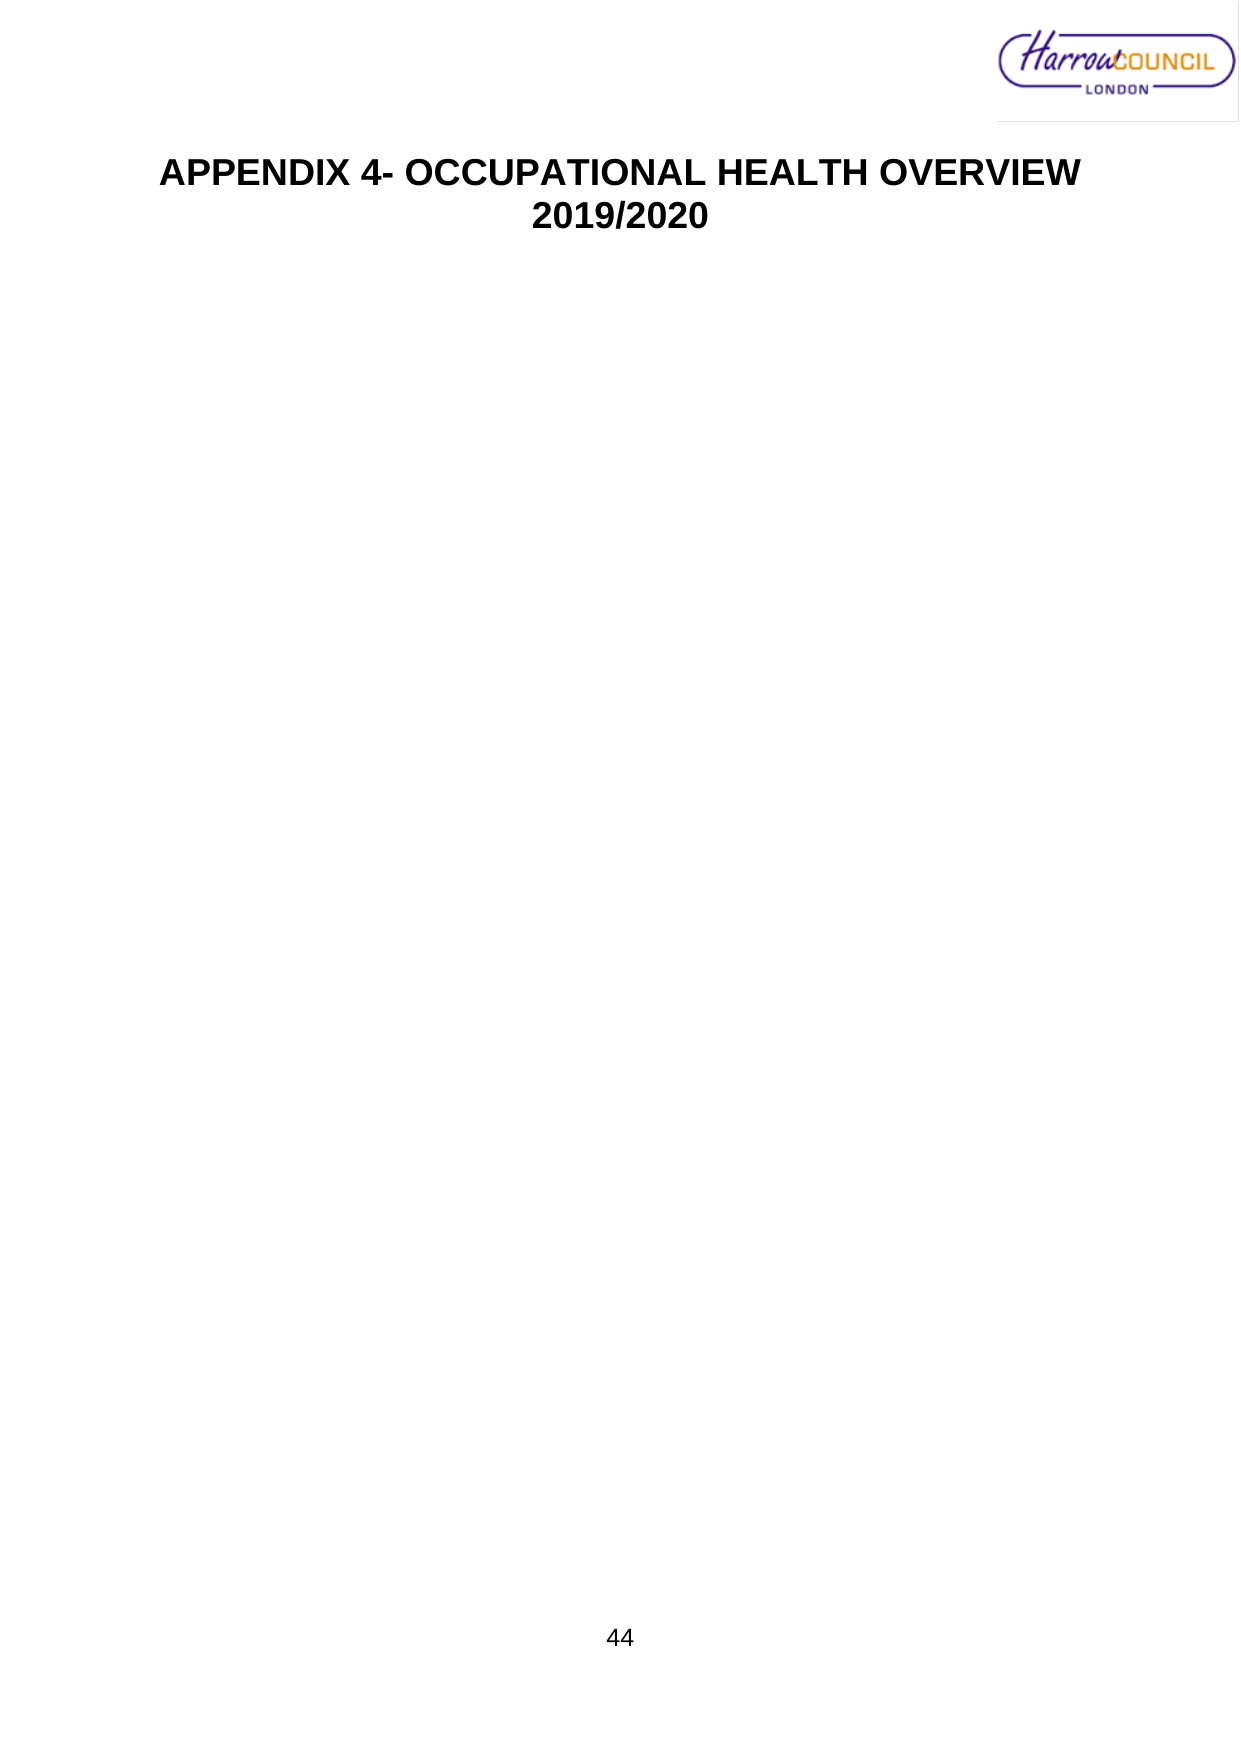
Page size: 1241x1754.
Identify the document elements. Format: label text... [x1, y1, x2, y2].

text APPENDIX 4- OCCUPATIONAL HEALTH OVERVIEW 2019/2020 [89, 150, 1152, 236]
picture [996, 1, 1240, 124]
